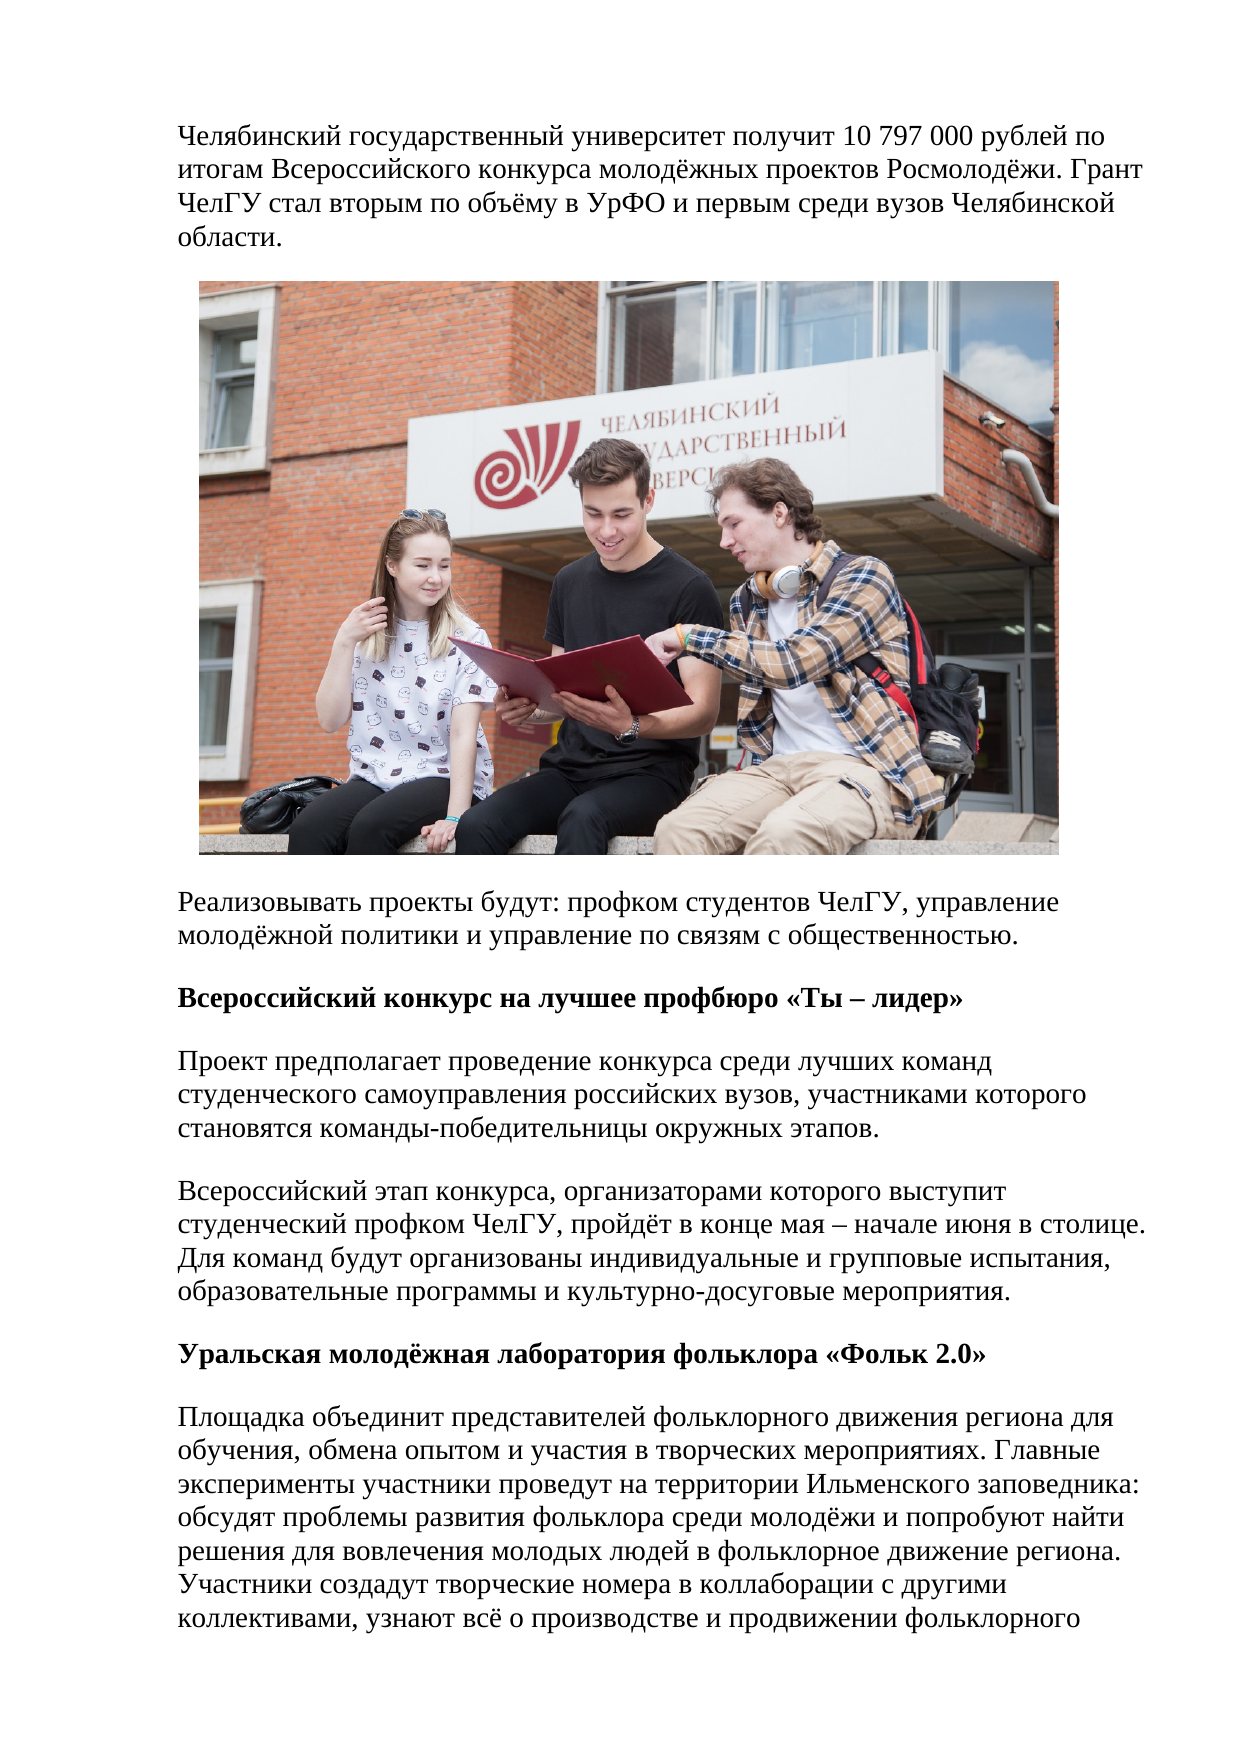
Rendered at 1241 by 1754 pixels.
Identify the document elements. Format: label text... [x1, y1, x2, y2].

text ​Челябинский государственный университет получит 10 797 000 рублей по итогам Всероссийского конкурса молодёжных проектов Росмолодёжи. Грант ЧелГУ стал вторым по объёму в УрФО и первым среди вузов Челябинской области. [177, 118, 1152, 252]
text Проект предполагает проведение конкурса среди лучших команд студенческого самоуправления российских вузов, участниками которого становятся команды-победительницы окружных этапов. [177, 1043, 1152, 1143]
text Всероссийский этап конкурса, организаторами которого выступит студенческий профком ЧелГУ, пройдёт в конце мая – начале июня в столице. Для команд будут организованы индивидуальные и групповые испытания, образовательные программы и культурно-досуговые мероприятия.​ [177, 1173, 1152, 1307]
text Всероссийский конкурс на лучшее профбюро «Ты – лидер» [177, 980, 1152, 1014]
picture [199, 281, 1059, 855]
text Уральская молодёжная лаборатория фольклора «Фольк 2.0» [177, 1336, 1152, 1369]
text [177, 1399, 1152, 1633]
text Реализовывать проекты будут: профком студентов ЧелГУ, управление молодёжной политики и управление по связям с общественностью. [177, 884, 1152, 951]
